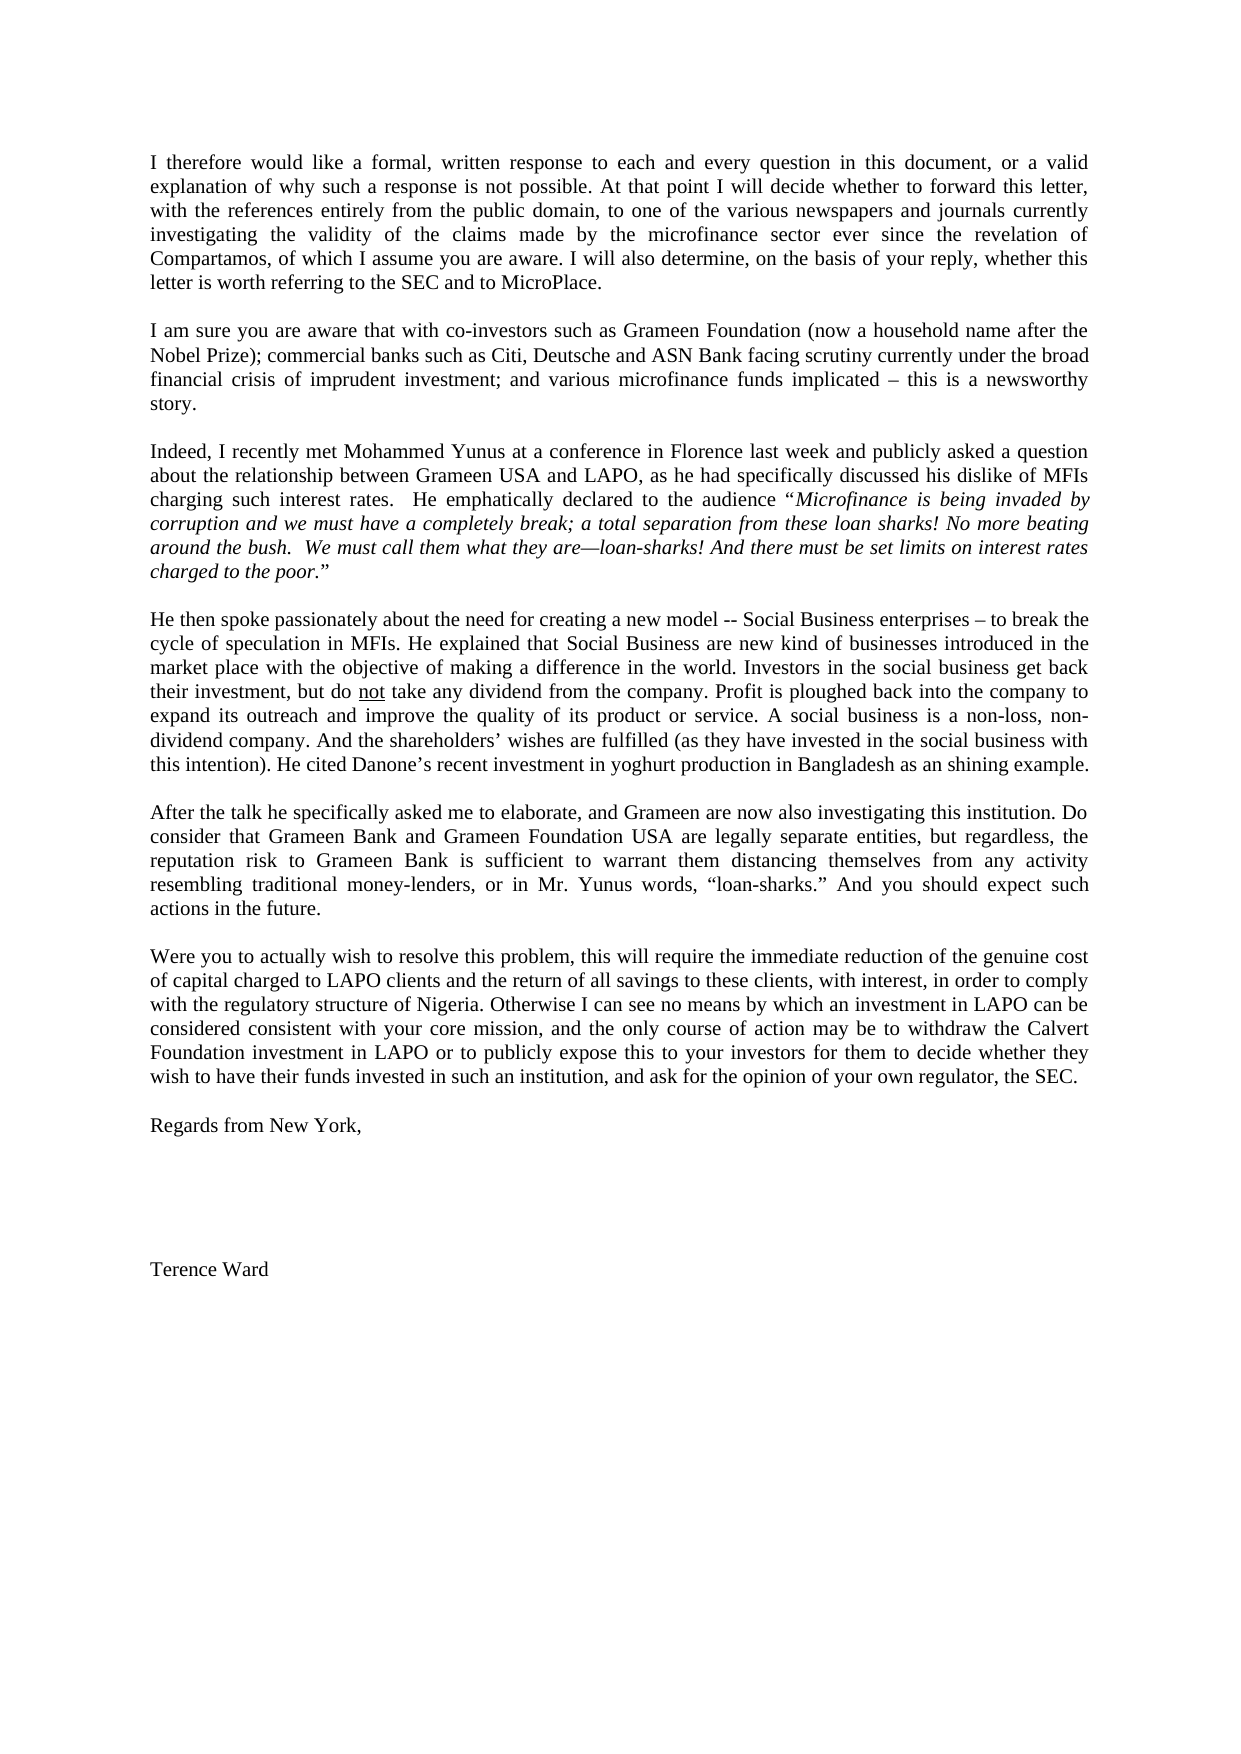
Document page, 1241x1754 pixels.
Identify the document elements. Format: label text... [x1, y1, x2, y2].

text He then spoke passionately about the need for creating a new model -- Social Business enterprises – to break the cycle of speculation in MFIs. He explained that Social Business are new kind of businesses introduced in the market place with the objective of making a difference in the world. Investors in the social business get back their investment, but do not take any dividend from the company. Profit is ploughed back into the company to expand its outreach and improve the quality of its product or service. A social business is a non-loss, non-dividend company. And the shareholders’ wishes are fulfilled (as they have invested in the social business with this intention). He cited Danone’s recent investment in yoghurt production in Bangladesh as an shining example. [150, 607, 1090, 776]
text I am sure you are aware that with co-investors such as Grameen Foundation (now a household name after the Nobel Prize); commercial banks such as Citi, Deutsche and ASN Bank facing scrutiny currently under the broad financial crisis of imprudent investment; and various microfinance funds implicated – this is a newsworthy story. [150, 318, 1090, 415]
text Indeed, I recently met Mohammed Yunus at a conference in Florence last week and publicly asked a question about the relationship between Grameen USA and LAPO, as he had specifically discussed his dislike of MFIs charging such interest rates. He emphatically declared to the audience “Microfinance is being invaded by corruption and we must have a completely break; a total separation from these loan sharks! No more beating around the bush. We must call them what they are—loan-sharks! And there must be set limits on interest rates charged to the poor.” [150, 439, 1090, 583]
text I therefore would like a formal, written response to each and every question in this document, or a valid explanation of why such a response is not possible. At that point I will decide whether to forward this letter, with the references entirely from the public domain, to one of the various newspapers and journals currently investigating the validity of the claims made by the microfinance sector ever since the revelation of Compartamos, of which I assume you are aware. I will also determine, on the basis of your reply, whether this letter is worth referring to the SEC and to MicroPlace. [150, 150, 1090, 294]
text Terence Ward [150, 1257, 1090, 1281]
text Regards from New York, [150, 1112, 1090, 1137]
text Were you to actually wish to resolve this problem, this will require the immediate reduction of the genuine cost of capital charged to LAPO clients and the return of all savings to these clients, with interest, in order to comply with the regulatory structure of Nigeria. Otherwise I can see no means by which an investment in LAPO can be considered consistent with your core mission, and the only course of action may be to withdraw the Calvert Foundation investment in LAPO or to publicly expose this to your investors for them to decide whether they wish to have their funds invested in such an institution, and ask for the opinion of your own regulator, the SEC. [150, 944, 1090, 1088]
text After the talk he specifically asked me to elaborate, and Grameen are now also investigating this institution. Do consider that Grameen Bank and Grameen Foundation USA are legally separate entities, but regardless, the reputation risk to Grameen Bank is sufficient to warrant them distancing themselves from any activity resembling traditional money-lenders, or in Mr. Yunus words, “loan-sharks.” And you should expect such actions in the future. [150, 800, 1090, 920]
